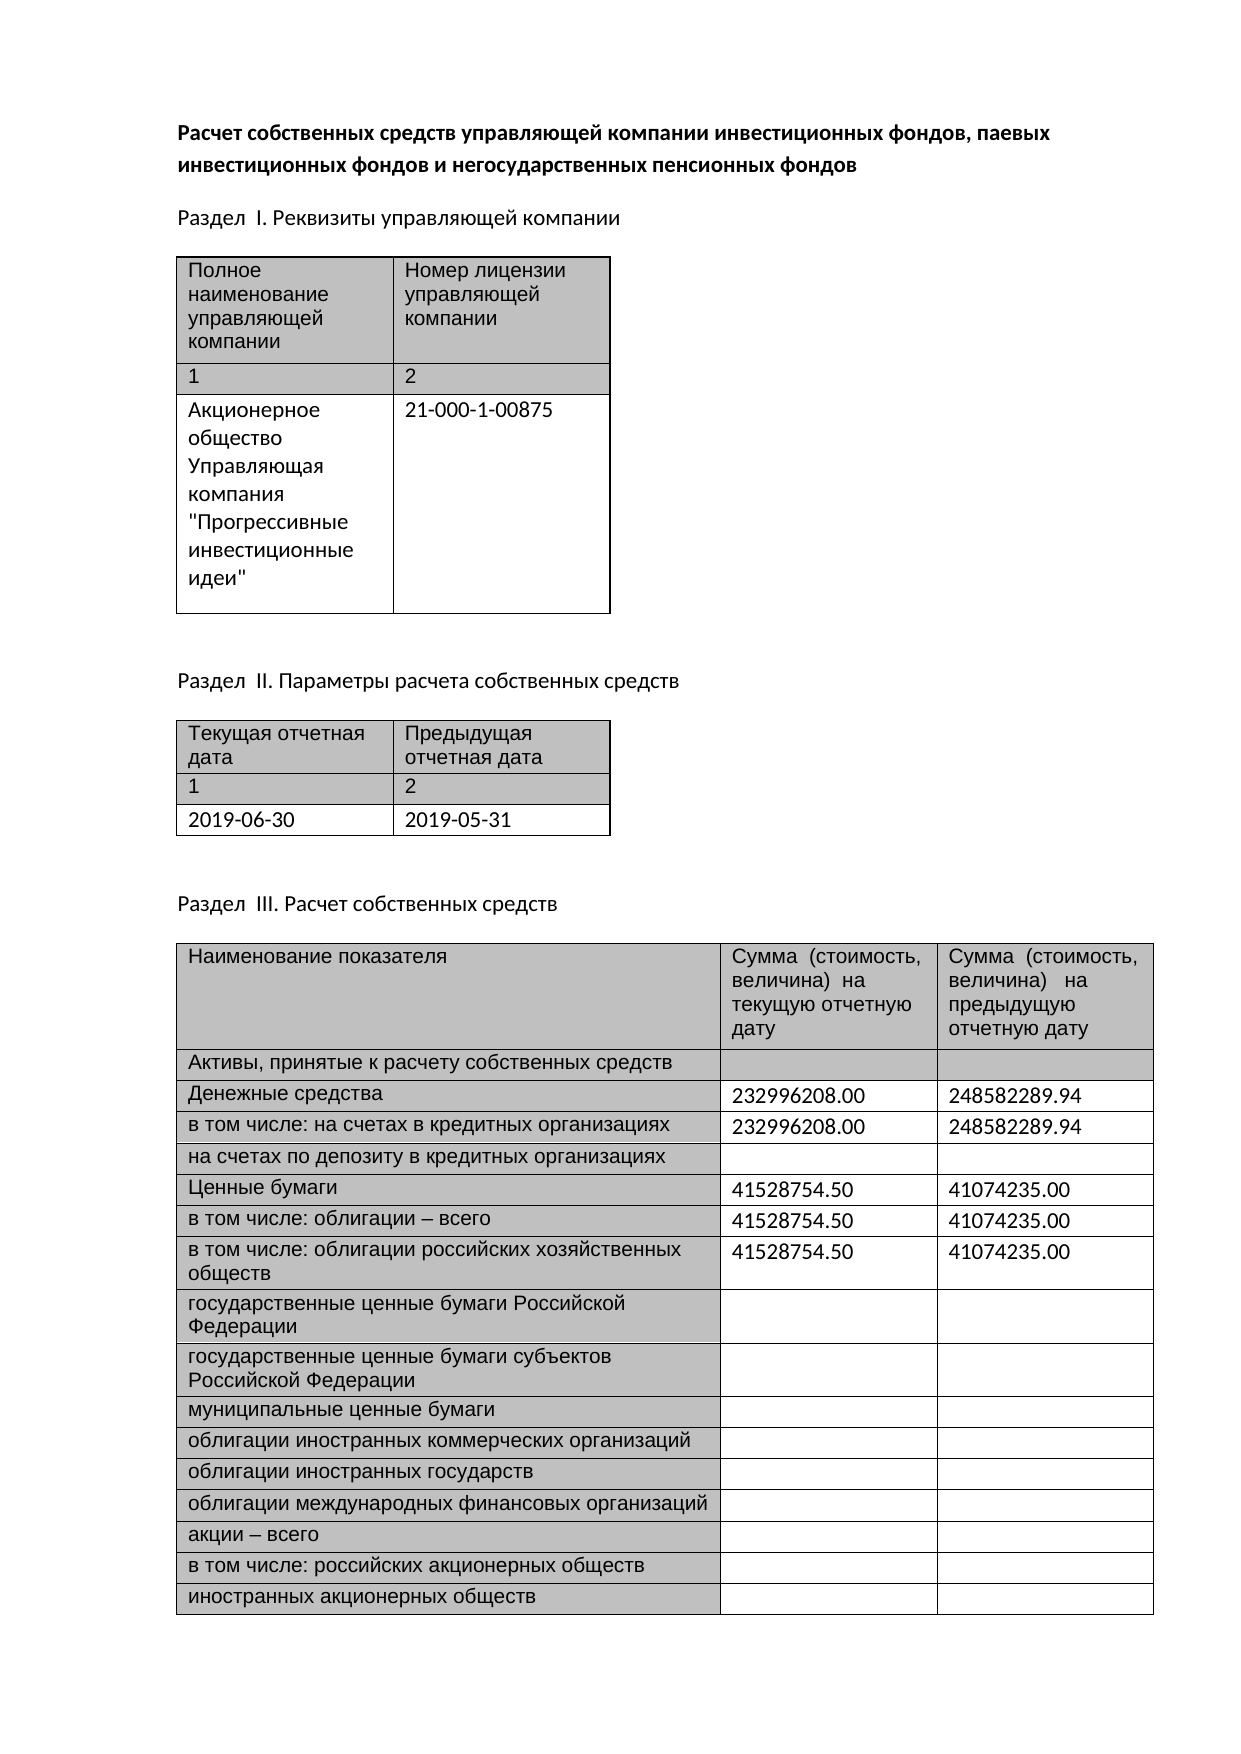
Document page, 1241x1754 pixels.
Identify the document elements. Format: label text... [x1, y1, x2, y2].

table_cell [938, 1050, 1153, 1080]
table_cell государственные ценные бумаги Российской Федерации [177, 1290, 720, 1342]
table_cell 41528754.50 [721, 1237, 937, 1289]
table_cell [721, 1344, 937, 1396]
table_header Наименование показателя [177, 944, 720, 1049]
table_cell в том числе: облигации – всего [177, 1206, 720, 1236]
table_cell [938, 1144, 1153, 1174]
table_cell Ценные бумаги [177, 1175, 720, 1205]
table_header Полное наименование управляющей компании [177, 258, 393, 363]
table_cell Акционерное общество Управляющая компания "Прогрессивные инвестиционные идеи" [177, 395, 393, 613]
table_cell 2019-06-30 [177, 805, 393, 835]
table_cell [721, 1144, 937, 1174]
table_cell 21-000-1-00875 [394, 395, 609, 613]
table_cell облигации иностранных государств [177, 1459, 720, 1489]
table_cell муниципальные ценные бумаги [177, 1397, 720, 1427]
table_cell [938, 1459, 1153, 1489]
table_header Номер лицензии управляющей компании [394, 258, 609, 363]
table_cell [938, 1397, 1153, 1427]
table_cell [721, 1290, 937, 1342]
table_cell [721, 1397, 937, 1427]
table_cell облигации иностранных коммерческих организаций [177, 1428, 720, 1458]
table_cell 232996208.00 [721, 1081, 937, 1111]
text Расчет собственных средств управляющей компании инвестиционных фондов, паевых инвестиционных фондов и негосударственных пенсионных фондов [177, 118, 1152, 178]
table_cell [938, 1522, 1153, 1552]
table_cell на счетах по депозиту в кредитных организациях [177, 1144, 720, 1174]
table_cell [721, 1490, 937, 1521]
table_cell [721, 1050, 937, 1080]
table_cell в том числе: на счетах в кредитных организациях [177, 1112, 720, 1142]
table_cell 232996208.00 [721, 1112, 937, 1142]
table_header Сумма (стоимость, величина) на текущую отчетную дату [721, 944, 937, 1049]
table_cell 41074235.00 [938, 1237, 1153, 1289]
table_cell [721, 1584, 937, 1614]
table_cell [721, 1522, 937, 1552]
table_cell 248582289.94 [938, 1081, 1153, 1111]
table_cell государственные ценные бумаги субъектов Российской Федерации [177, 1344, 720, 1396]
text Раздел I. Реквизиты управляющей компании [177, 203, 1152, 231]
table_cell [938, 1428, 1153, 1458]
table_header Предыдущая отчетная дата [394, 721, 609, 773]
table_cell 2019-05-31 [394, 805, 609, 835]
text Раздел III. Расчет собственных средств [177, 889, 1152, 917]
text Раздел II. Параметры расчета собственных средств [177, 667, 1152, 695]
table_cell облигации международных финансовых организаций [177, 1490, 720, 1521]
table_cell 41528754.50 [721, 1175, 937, 1205]
table_cell [721, 1428, 937, 1458]
table_cell [938, 1344, 1153, 1396]
table_cell [721, 1553, 937, 1583]
table_cell [938, 1553, 1153, 1583]
table_cell 248582289.94 [938, 1112, 1153, 1142]
table_cell Денежные средства [177, 1081, 720, 1111]
table_cell [721, 1459, 937, 1489]
table_cell 2 [394, 774, 609, 804]
table_cell 41074235.00 [938, 1175, 1153, 1205]
table_cell [938, 1490, 1153, 1521]
table_cell 41074235.00 [938, 1206, 1153, 1236]
table_cell 1 [177, 774, 393, 804]
table_header Сумма (стоимость, величина) на предыдущую отчетную дату [938, 944, 1153, 1049]
table_cell [938, 1290, 1153, 1342]
table_cell в том числе: облигации российских хозяйственных обществ [177, 1237, 720, 1289]
table_cell 2 [394, 364, 609, 394]
table_cell [938, 1584, 1153, 1614]
table_cell в том числе: российских акционерных обществ [177, 1553, 720, 1583]
table_cell 41528754.50 [721, 1206, 937, 1236]
table_cell акции – всего [177, 1522, 720, 1552]
table_cell 1 [177, 364, 393, 394]
table_cell Активы, принятые к расчету собственных средств [177, 1050, 720, 1080]
table_cell иностранных акционерных обществ [177, 1584, 720, 1614]
table_header Текущая отчетная дата [177, 721, 393, 773]
